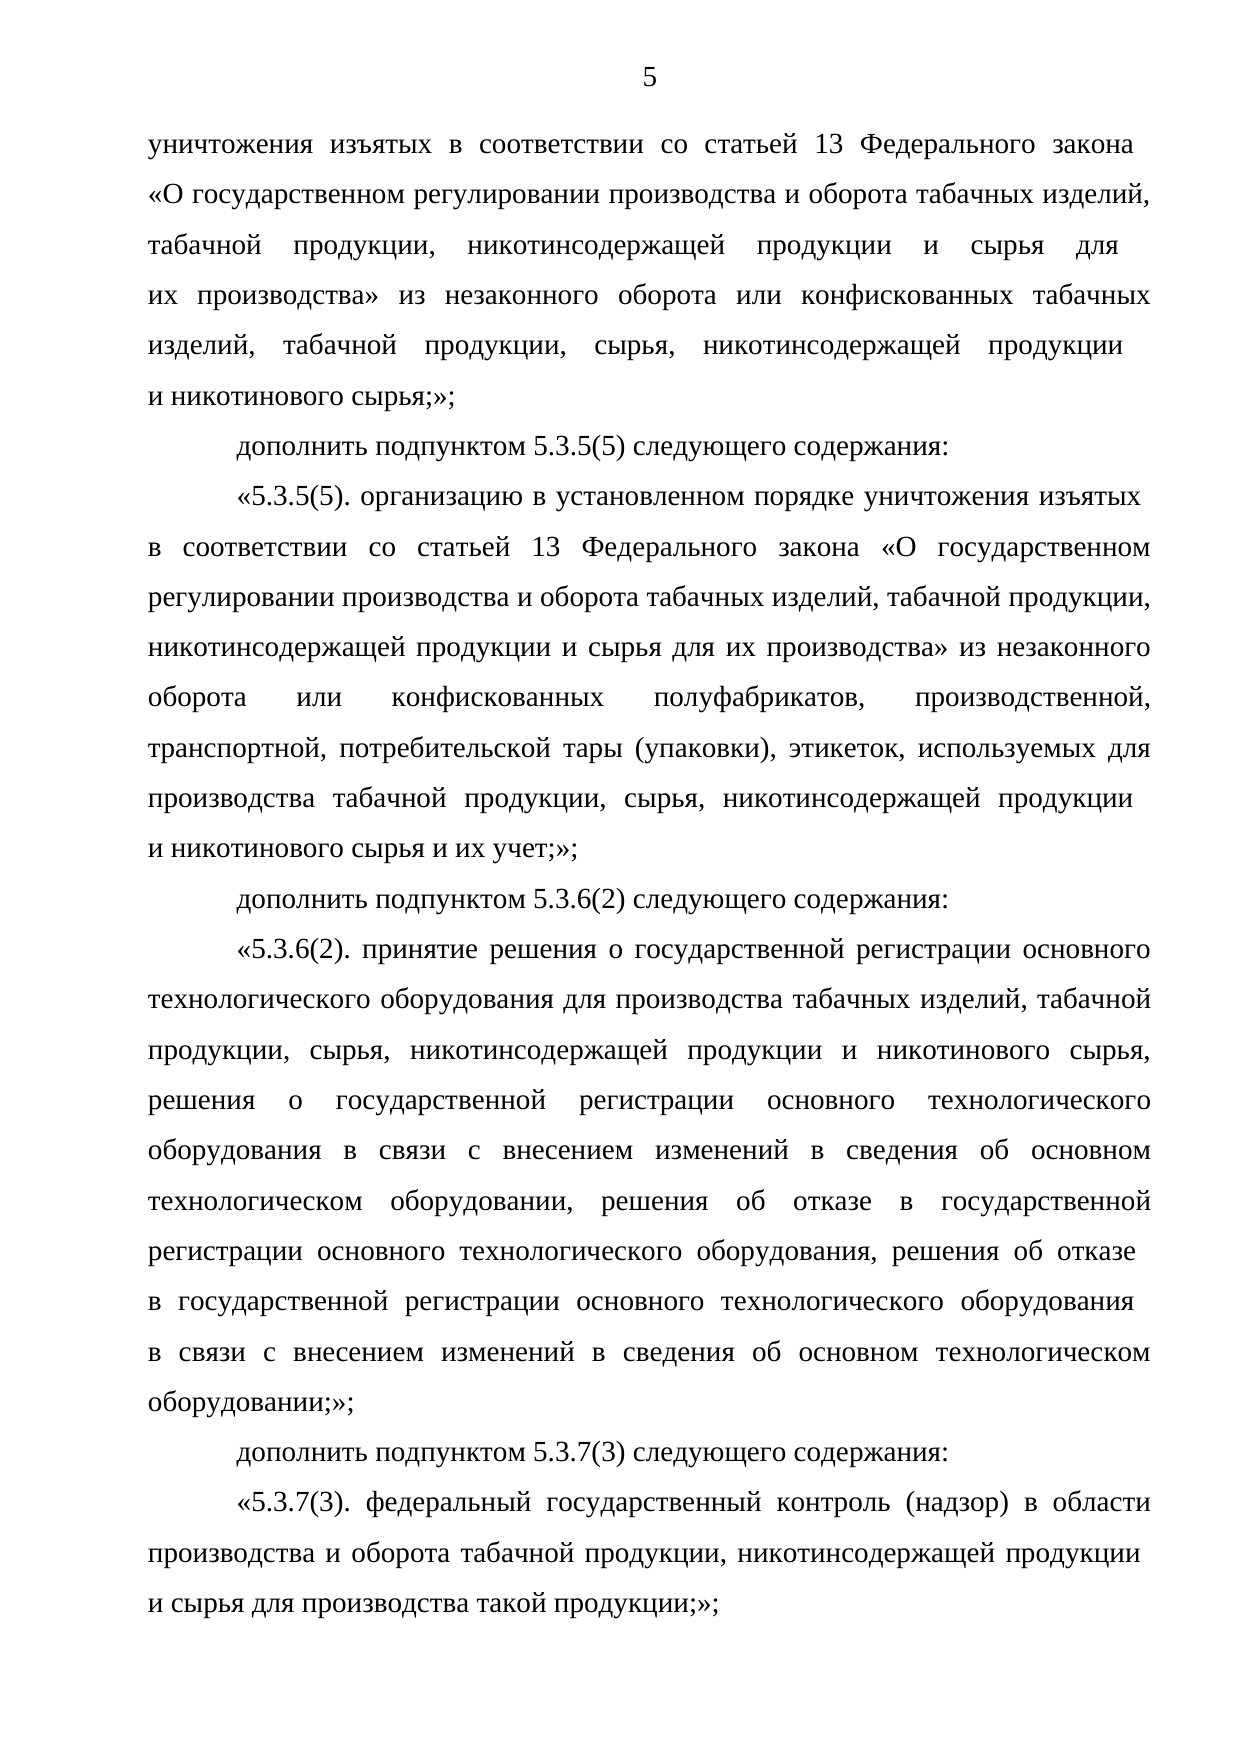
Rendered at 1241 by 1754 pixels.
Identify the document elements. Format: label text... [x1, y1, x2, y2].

text «5.3.6(2). принятие решения о государственной регистрации основного технологического оборудования для производства табачных изделий, табачной продукции, сырья, никотинсодержащей продукции и никотинового сырья, решения о государственной регистрации основного технологического оборудования в связи с внесением изменений в сведения об основном технологическом оборудовании, решения об отказе в государственной регистрации основного технологического оборудования, решения об отказе в государственной регистрации основного технологического оборудования в связи с внесением изменений в сведения об основном технологическом оборудовании;»; [148, 931, 1152, 1417]
text «5.3.5(5). организацию в установленном порядке уничтожения изъятых в соответствии со статьей 13 Федерального закона «О государственном регулировании производства и оборота табачных изделий, табачной продукции, никотинсодержащей продукции и сырья для их производства» из незаконного оборота или конфискованных полуфабрикатов, производственной, транспортной, потребительской тары (упаковки), этикеток, используемых для производства табачной продукции, сырья, никотинсодержащей продукции и никотинового сырья и их учет;»; [148, 478, 1152, 864]
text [148, 126, 1152, 411]
text дополнить подпунктом 5.3.6(2) следующего содержания: [148, 881, 1152, 914]
text дополнить подпунктом 5.3.7(3) следующего содержания: [148, 1434, 1152, 1468]
text «5.3.7(3). федеральный государственный контроль (надзор) в области производства и оборота табачной продукции, никотинсодержащей продукции и сырья для производства такой продукции;»; [148, 1484, 1152, 1619]
text дополнить подпунктом 5.3.5(5) следующего содержания: [148, 428, 1152, 462]
